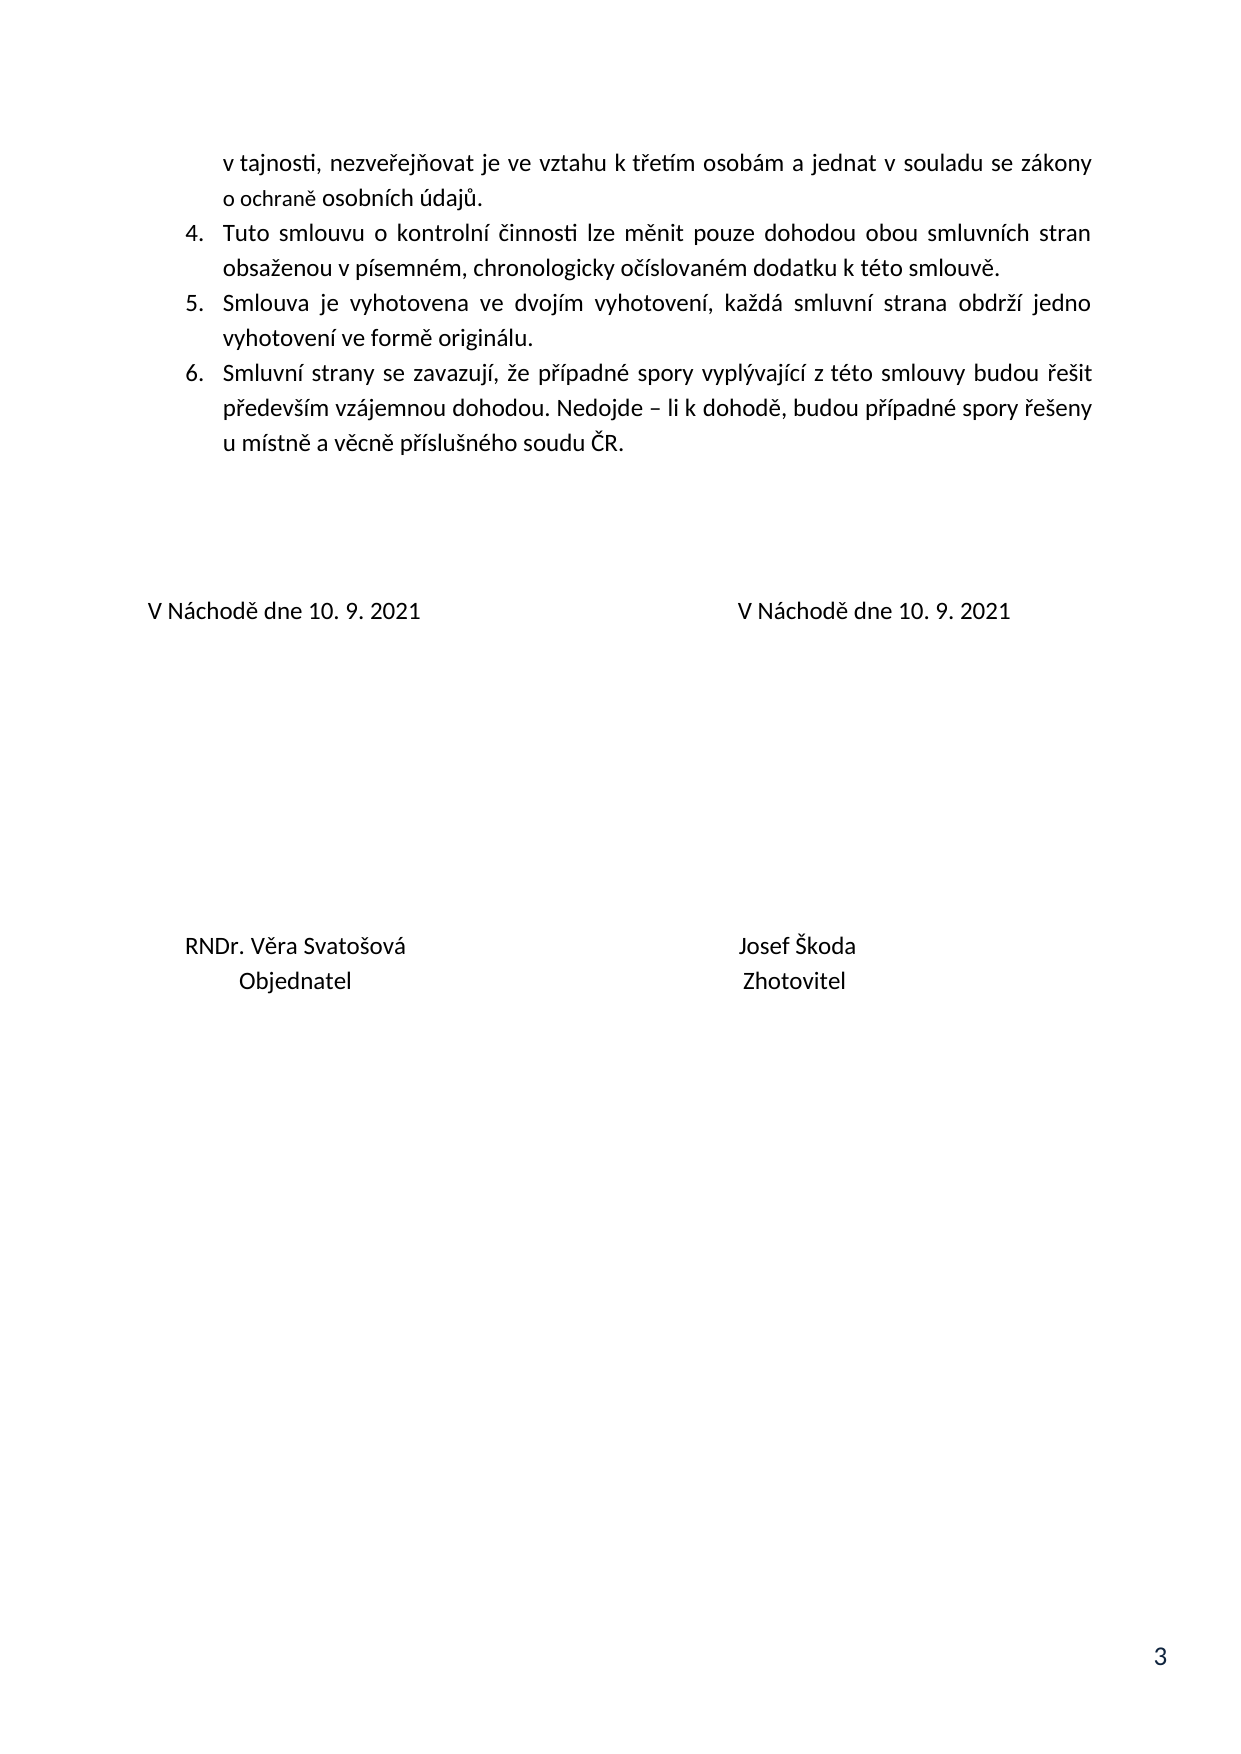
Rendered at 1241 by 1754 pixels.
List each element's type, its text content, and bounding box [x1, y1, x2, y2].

list Tuto smlouvu o kontrolní činnosti lze měnit pouze dohodou obou smluvních stran obsaženou v písemném, chronologicky očíslovaném dodatku k této smlouvě. [185, 218, 1093, 283]
text RNDr. Věra Svatošová Josef Škoda [148, 930, 1093, 961]
list Smlouva je vyhotovena ve dvojím vyhotovení, každá smluvní strana obdrží jedno vyhotovení ve formě originálu. [185, 288, 1093, 353]
text Objednatel Zhotovitel [148, 965, 1093, 996]
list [185, 148, 1093, 213]
list Smluvní strany se zavazují, že případné spory vyplývající z této smlouvy budou řešit především vzájemnou dohodou. Nedojde – li k dohodě, budou případné spory řešeny u místně a věcně příslušného soudu ČR. [185, 358, 1093, 458]
text V Náchodě dne 10. 9. 2021 V Náchodě dne 10. 9. 2021 [148, 595, 1093, 626]
